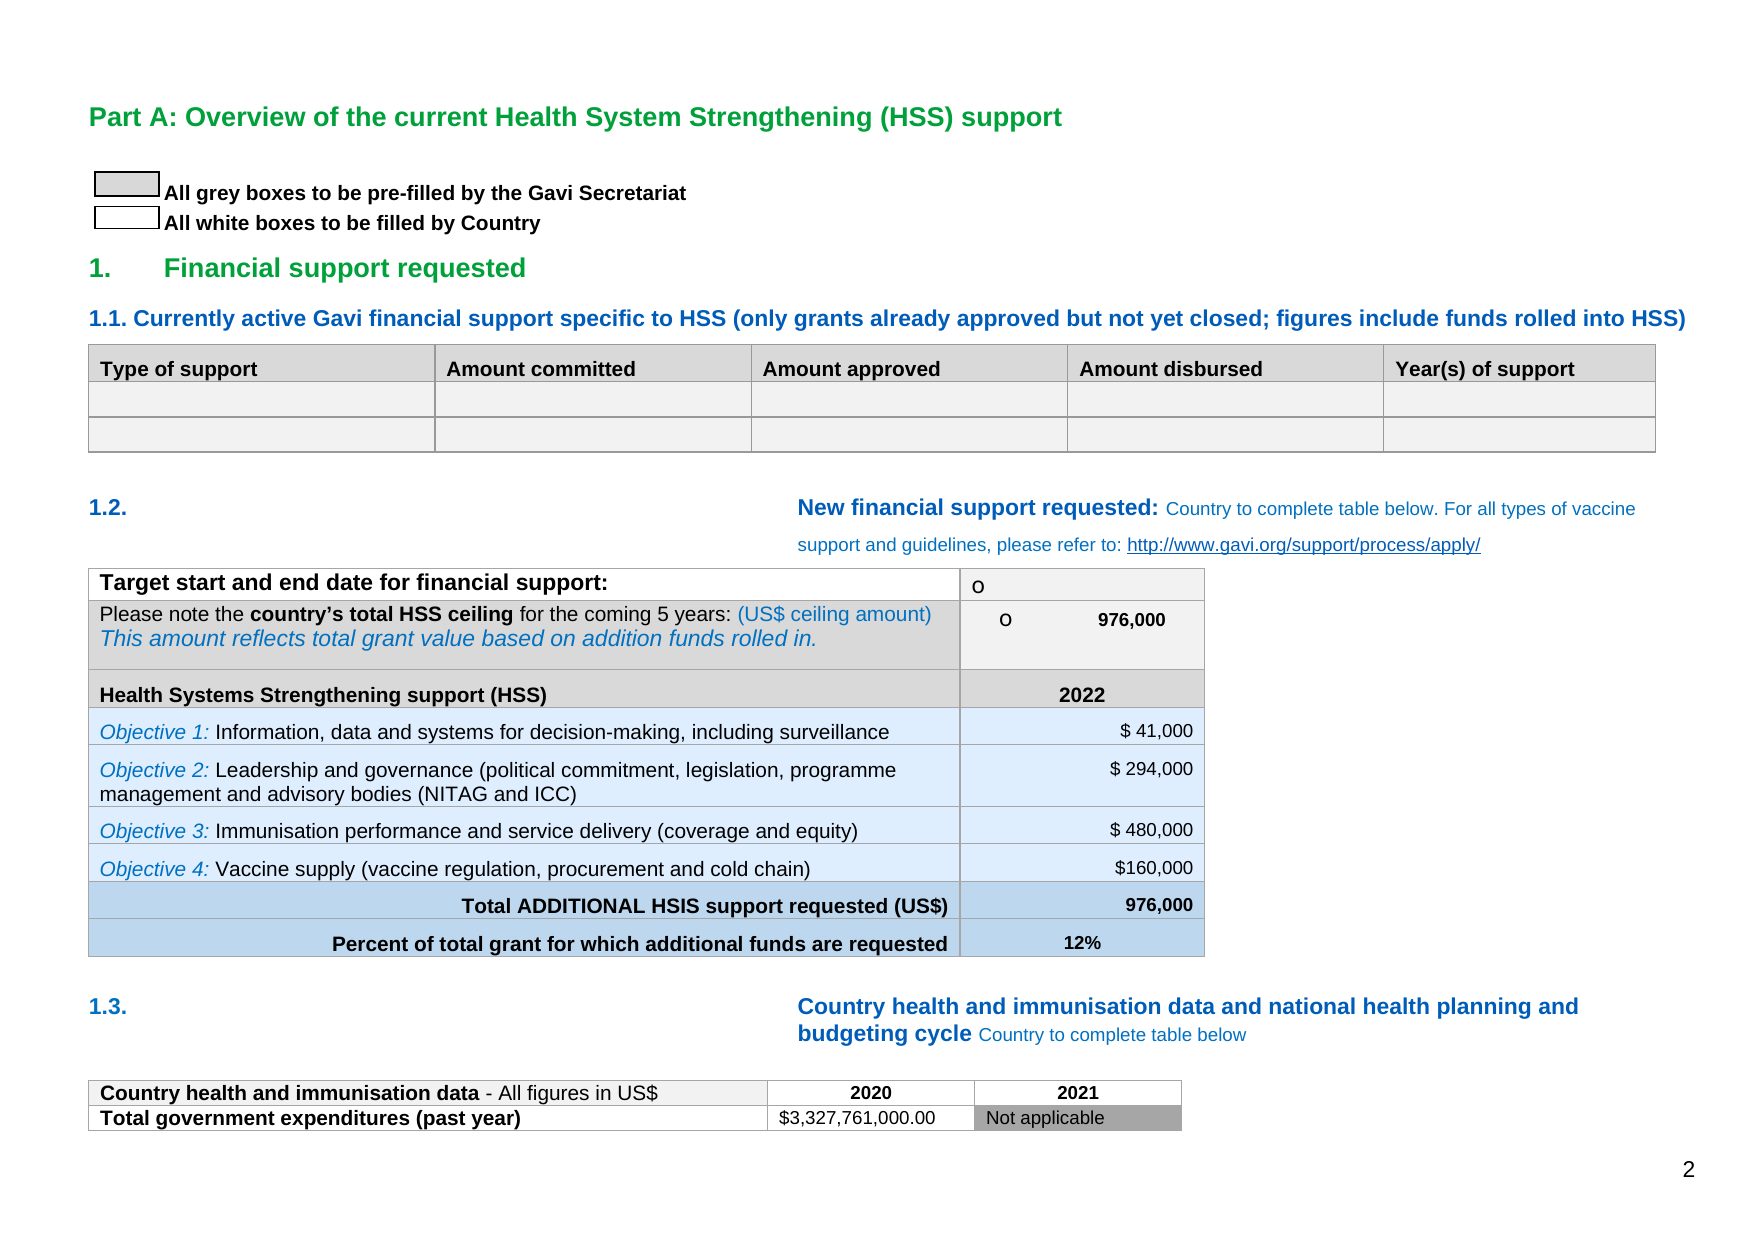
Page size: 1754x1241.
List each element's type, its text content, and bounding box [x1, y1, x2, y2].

table_cell [1068, 382, 1383, 416]
table_cell [1068, 418, 1383, 451]
table_cell Objective 2: Leadership and governance (political commitment, legislation, programme management and advisory bodies (NITAG and ICC) [89, 745, 959, 806]
table_cell Objective 1: Information, data and systems for decision-making, including surveillance [89, 708, 959, 744]
subtitle Financial support requested [89, 247, 1695, 283]
table_cell Percent of total grant for which additional funds are requested [89, 919, 959, 956]
table_cell Total ADDITIONAL HSIS support requested (US$) [89, 882, 959, 918]
table_header 2021 [975, 1081, 1181, 1105]
table_header Amount approved [752, 345, 1067, 381]
table_header Target start and end date for financial support: [89, 569, 959, 600]
table_cell [89, 382, 434, 416]
table_cell Objective 3: Immunisation performance and service delivery (coverage and equity) [89, 807, 959, 843]
table_header Country health and immunisation data - All figures in US$ [89, 1081, 767, 1105]
subtitle Country health and immunisation data and national health planning and budgeting cycle Country to complete table below [89, 993, 1695, 1080]
table_cell [1384, 382, 1655, 416]
table_cell 976,000 [961, 882, 1204, 918]
table_cell Health Systems Strengthening support (HSS) [89, 670, 959, 707]
table_cell [436, 418, 751, 451]
table_cell $ 41,000 [961, 708, 1204, 744]
table_cell Total government expenditures (past year) [89, 1106, 767, 1130]
text All white boxes to be filled by Country [89, 204, 1695, 234]
table_cell 2022 [961, 670, 1204, 707]
table_header 2020 [768, 1081, 974, 1105]
table_cell [89, 418, 434, 451]
text All grey boxes to be pre-filled by the Gavi Secretariat [89, 174, 1695, 204]
subtitle New financial support requested: Country to complete table below. For all types of vaccine support and guidelines, please refer to: http://www.gavi.org/support/process/apply/ [89, 485, 1695, 556]
table_cell $ 480,000 [961, 807, 1204, 843]
table_cell [752, 418, 1067, 451]
table_cell Please note the country’s total HSS ceiling for the coming 5 years: (US$ ceiling amount) This amount reflects total grant value based on addition funds rolled in. [89, 601, 959, 669]
text Part A: Overview of the current Health System Strengthening (HSS) support [89, 101, 1695, 132]
table_header [961, 569, 1204, 600]
table_cell [1384, 418, 1655, 451]
table_header Year(s) of support [1384, 345, 1655, 381]
table_cell $3,327,761,000.00 [768, 1106, 974, 1130]
table_cell Not applicable [975, 1106, 1181, 1130]
table_cell 976,000 [961, 601, 1204, 669]
table_cell 12% [961, 919, 1204, 956]
table_cell Objective 4: Vaccine supply (vaccine regulation, procurement and cold chain) [89, 844, 959, 881]
table_cell $ 294,000 [961, 745, 1204, 806]
table_header Type of support [89, 345, 434, 381]
subtitle Currently active Gavi financial support specific to HSS (only grants already approved but not yet closed; figures include funds rolled into HSS) [89, 296, 1695, 331]
table_cell [752, 382, 1067, 416]
table_cell [436, 382, 751, 416]
table_header Amount committed [436, 345, 751, 381]
table_cell $160,000 [961, 844, 1204, 881]
table_header Amount disbursed [1068, 345, 1383, 381]
